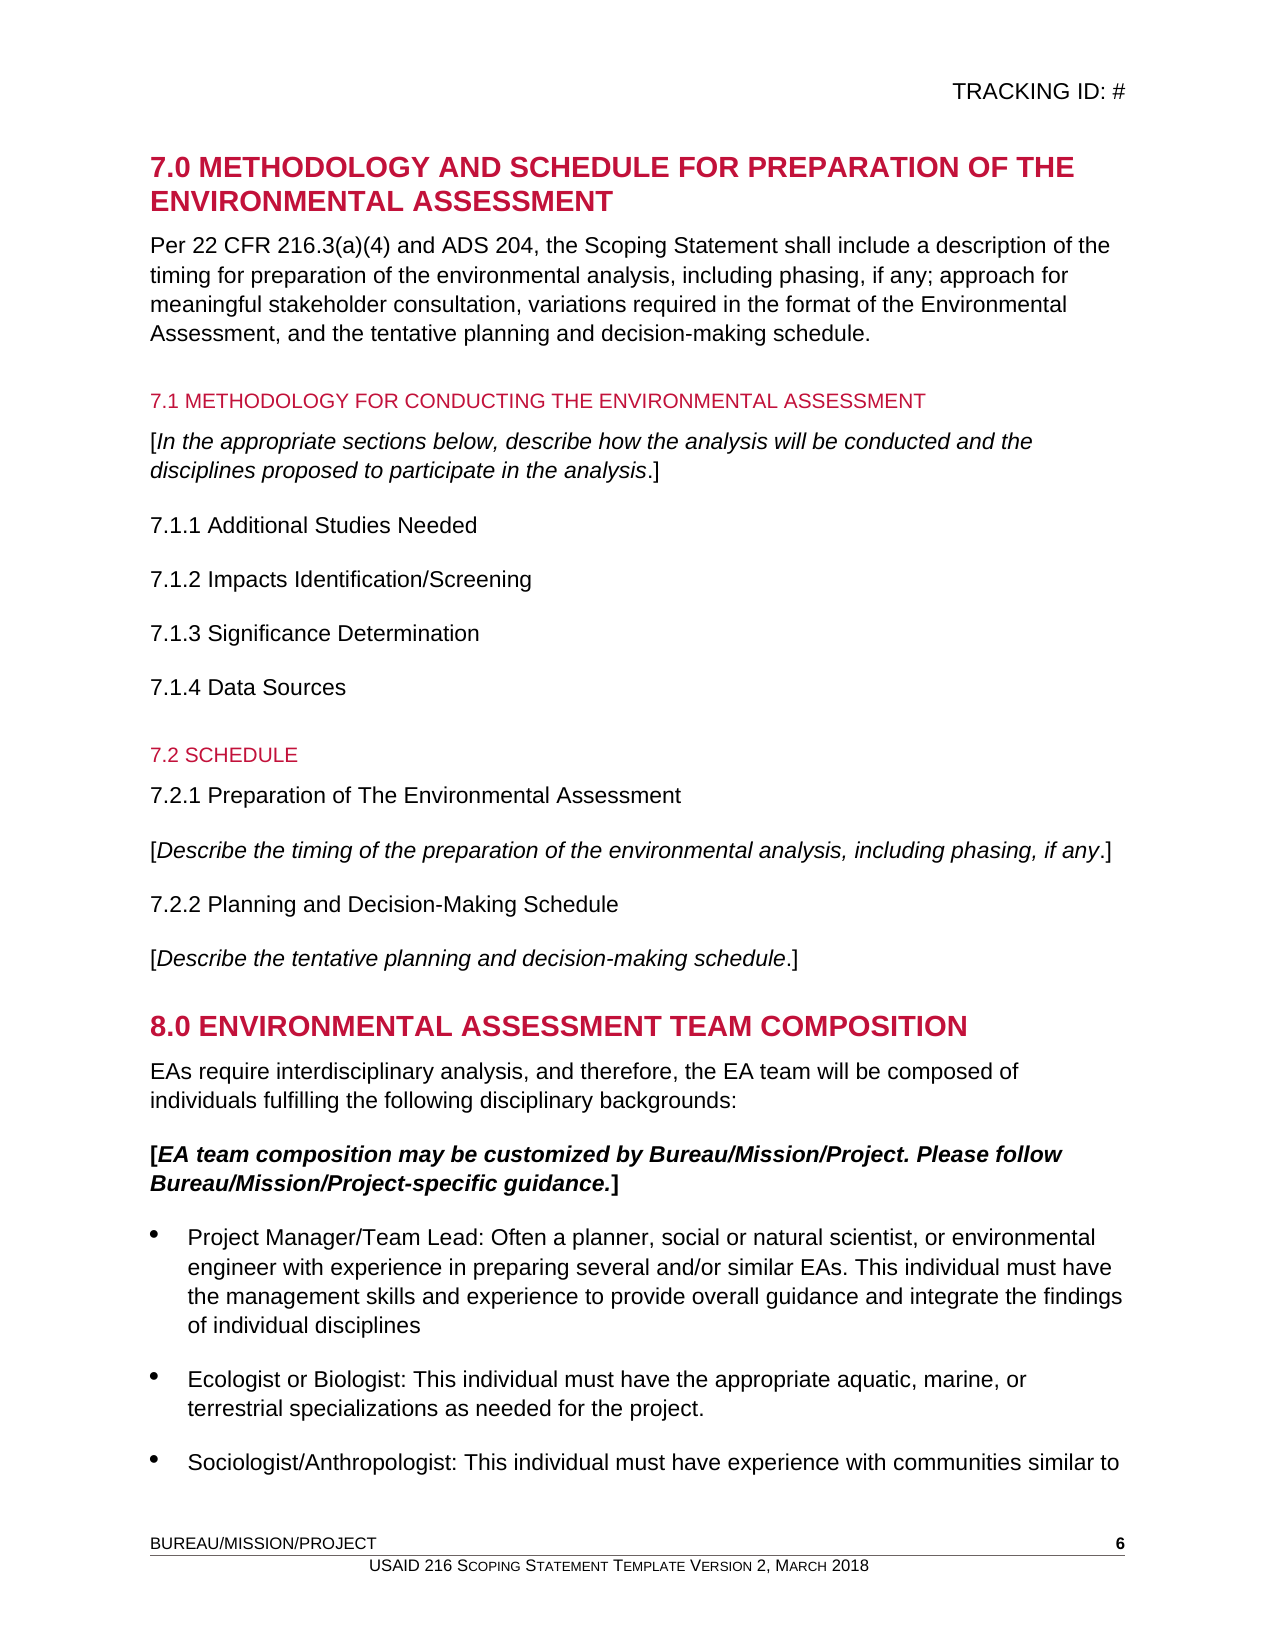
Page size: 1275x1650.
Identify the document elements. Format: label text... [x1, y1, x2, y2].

text [Describe the tentative planning and decision-making schedule.] [150, 942, 1125, 971]
text 7.1.1 Additional Studies Needed [150, 509, 1125, 538]
text Ecologist or Biologist: This individual must have the appropriate aquatic, marine, or terrestrial specializations as needed for the project. [150, 1363, 1125, 1421]
text Per 22 CFR 216.3(a)(4) and ADS 204, the Scoping Statement shall include a description of the timing for preparation of the environmental analysis, including phasing, if any; approach for meaningful stakeholder consultation, variations required in the format of the Environmental Assessment, and the tentative planning and decision-making schedule. [150, 229, 1125, 346]
subtitle 8.0 Environmental Assessment Team Composition [150, 1009, 1125, 1042]
text Project Manager/Team Lead: Often a planner, social or natural scientist, or environmental engineer with experience in preparing several and/or similar EAs. This individual must have the management skills and experience to provide overall guidance and integrate the findings of individual disciplines [150, 1221, 1125, 1338]
text 7.1.2 Impacts Identification/Screening [150, 563, 1125, 592]
subtitle 7.1 Methodology for Conducting the Environmental assessment [150, 384, 1125, 413]
text [EA team composition may be customized by Bureau/Mission/Project. Please follow Bureau/Mission/Project-specific guidance.] [150, 1138, 1125, 1196]
text [In the appropriate sections below, describe how the analysis will be conducted and the disciplines proposed to participate in the analysis.] [150, 425, 1125, 484]
text [Describe the timing of the preparation of the environmental analysis, including phasing, if any.] [150, 834, 1125, 863]
text 7.1.3 Significance Determination [150, 617, 1125, 646]
text 7.1.4 Data Sources [150, 671, 1125, 700]
text 7.2.1 Preparation of The Environmental Assessment [150, 779, 1125, 809]
text EAs require interdisciplinary analysis, and therefore, the EA team will be composed of individuals fulfilling the following disciplinary backgrounds: [150, 1055, 1125, 1113]
subtitle 7.0 Methodology and Schedule for Preparation of the Environmental Assessment [150, 150, 1125, 217]
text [150, 1446, 1125, 1476]
subtitle 7.2 Schedule [150, 738, 1125, 767]
text 7.2.2 Planning and Decision-Making Schedule [150, 888, 1125, 917]
